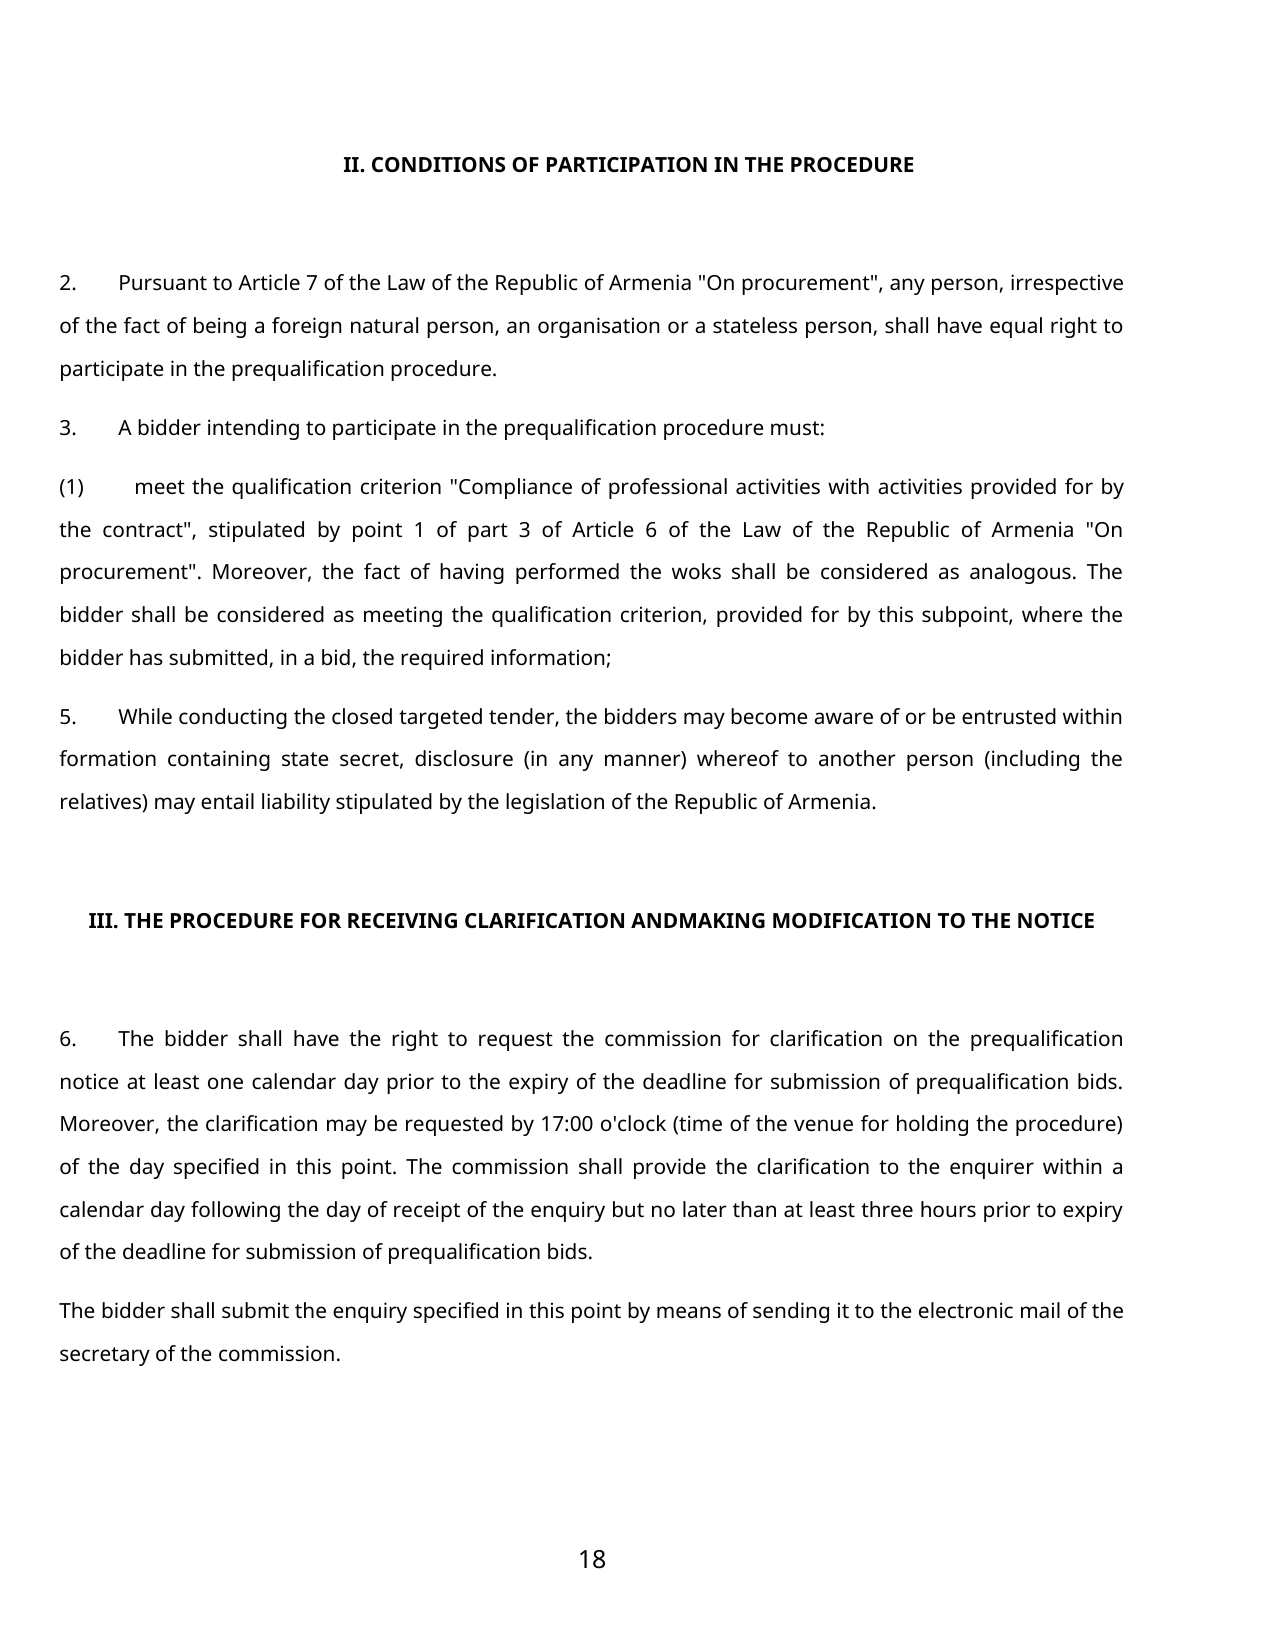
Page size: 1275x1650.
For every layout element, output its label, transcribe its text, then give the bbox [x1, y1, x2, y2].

text The bidder shall submit the enquiry specified in this point by means of sending it to the electronic mail of the secretary of the commission. [59, 1297, 1125, 1368]
text III. THE PROCEDURE FOR RECEIVING CLARIFICATION ANDMAKING MODIFICATION TO THE NOTICE [59, 906, 1125, 934]
text 5. While conducting the closed targeted tender, the bidders may become aware of or be entrusted within formation containing state secret, disclosure (in any manner) whereof to another person (including the relatives) may entail liability stipulated by the legislation of the Republic of Armenia. [59, 702, 1125, 816]
text 2. Pursuant to Article 7 of the Law of the Republic of Armenia "On procurement", any person, irrespective of the fact of being a foreign natural person, an organisation or a stateless person, shall have equal right to participate in the prequalification procedure. [59, 268, 1125, 382]
text 3. A bidder intending to participate in the prequalification procedure must: [59, 413, 1125, 441]
text 6. The bidder shall have the right to request the commission for clarification on the prequalification notice at least one calendar day prior to the expiry of the deadline for submission of prequalification bids. Moreover, the clarification may be requested by 17:00 o'clock (time of the venue for holding the procedure) of the day specified in this point. The commission shall provide the clarification to the enquirer within a calendar day following the day of receipt of the enquiry but no later than at least three hours prior to expiry of the deadline for submission of prequalification bids. [59, 1024, 1125, 1266]
text (1) meet the qualification criterion "Compliance of professional activities with activities provided for by the contract", stipulated by point 1 of part 3 of Article 6 of the Law of the Republic of Armenia "On procurement". Moreover, the fact of having performed the woks shall be considered as analogous. The bidder shall be considered as meeting the qualification criterion, provided for by this subpoint, where the bidder has submitted, in a bid, the required information; [59, 472, 1125, 671]
text II. CONDITIONS OF PARTICIPATION IN THE PROCEDURE [59, 150, 1125, 178]
